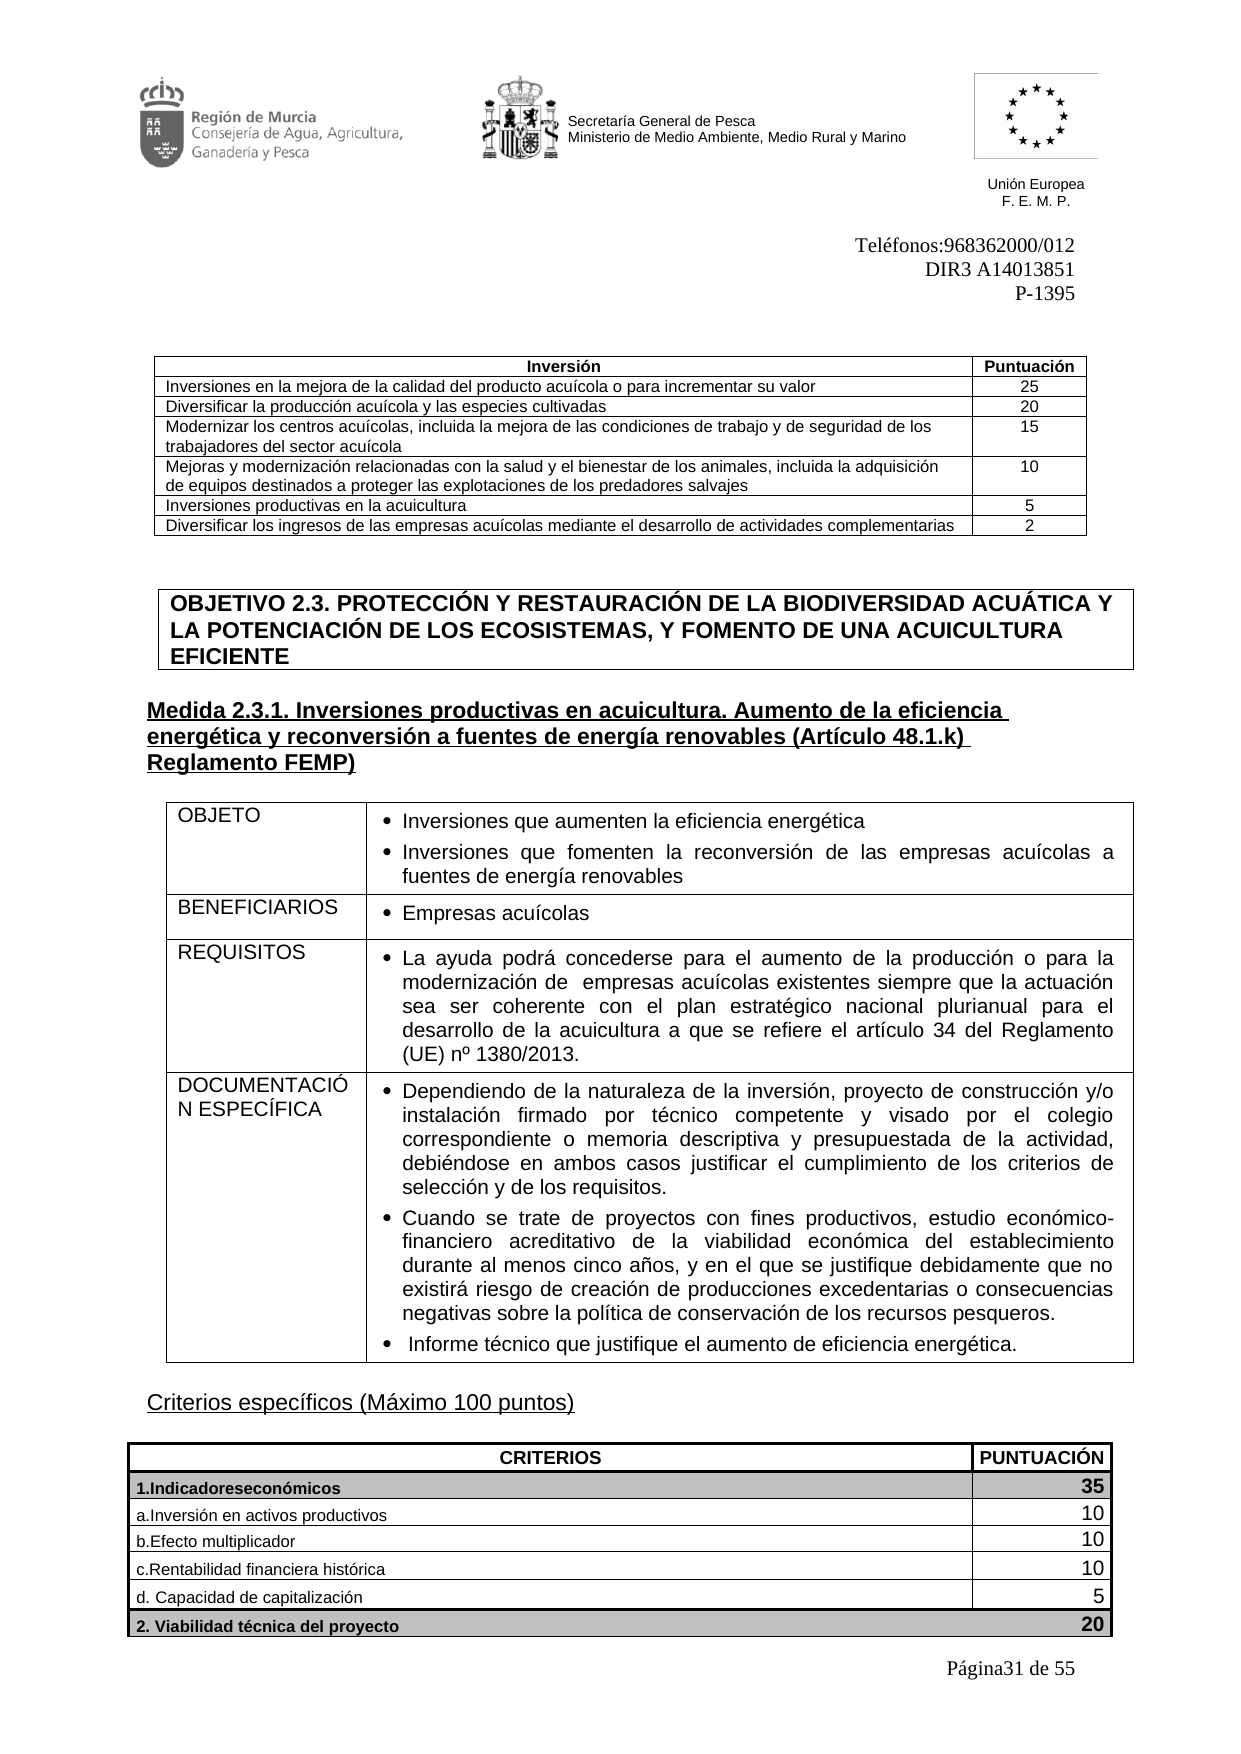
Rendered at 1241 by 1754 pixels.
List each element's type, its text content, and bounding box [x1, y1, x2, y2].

table_cell Dependiendo de la naturaleza de la inversión, proyecto de construcción y/o instalación firmado por técnico competente y visado por el colegio correspondiente o memoria descriptiva y presupuestada de la actividad, debiéndose en ambos casos justificar el cumplimiento de los criterios de selección y de los requisitos. Cuando se trate de proyectos con fines productivos, estudio económico-financiero acreditativo de la viabilidad económica del establecimiento durante al menos cinco años, y en el que se justifique debidamente que no existirá riesgo de creación de producciones excedentarias o consecuencias negativas sobre la política de conservación de los recursos pesqueros. Informe técnico que justifique el aumento de eficiencia energética. [367, 1073, 1133, 1362]
table_cell 10 [973, 1499, 1110, 1525]
table_cell 5 [973, 496, 1086, 515]
table_header Inversión [155, 357, 972, 376]
table_cell Diversificar la producción acuícola y las especies cultivadas [155, 397, 972, 416]
table_cell 20 [972, 1611, 1110, 1636]
table_cell 2 [973, 516, 1086, 535]
table_cell 25 [973, 377, 1086, 396]
table_cell 10 [973, 1552, 1110, 1579]
text Medida 2.3.1. Inversiones productivas en acuicultura. Aumento de la eficiencia energética y reconversión a fuentes de energía renovables (Artículo 48.1.k) Reglamento FEMP) [147, 697, 1064, 776]
table_cell d. Capacidad de capitalización [130, 1580, 972, 1607]
table_cell DOCUMENTACIÓN ESPECÍFICA [167, 1073, 366, 1362]
table_cell a.Inversión en activos productivos [130, 1499, 972, 1525]
table_cell REQUISITOS [167, 940, 366, 1072]
table_cell Inversiones productivas en la acuicultura [155, 496, 972, 515]
table_cell 35 [973, 1473, 1110, 1498]
text Criterios específicos (Máximo 100 puntos) [147, 1389, 1126, 1416]
table_header Inversiones que aumenten la eficiencia energética Inversiones que fomenten la reconversión de las empresas acuícolas a fuentes de energía renovables [367, 803, 1133, 894]
table_header OBJETO [167, 803, 366, 894]
table_header PUNTUACIÓN [974, 1445, 1110, 1470]
table_cell BENEFICIARIOS [167, 895, 366, 938]
table_header OBJETIVO 2.3. PROTECCIÓN Y RESTAURACIÓN DE ECOSISTEMAS, Y FOMENTO DE UNA ACUICULTURA EFICIENTE [159, 590, 1133, 669]
table_header Puntuación [973, 357, 1086, 376]
table_cell b.Efecto multiplicador [130, 1526, 972, 1551]
table_cell 5 [973, 1580, 1110, 1607]
table_cell Empresas acuícolas [367, 895, 1133, 938]
table_cell 1.Indicadoreseconómicos [130, 1473, 972, 1498]
table_cell Mejoras y modernización relacionadas con la salud y el bienestar de los animales, incluida la adquisición de equipos destinados a proteger las explotaciones de los predadores salvajes [155, 457, 972, 495]
table_cell 10 [973, 1526, 1110, 1551]
table_header CRITERIOS [130, 1445, 971, 1470]
picture [136, 73, 425, 170]
table_cell 2. Viabilidad técnica del proyecto [130, 1611, 972, 1636]
table_cell c.Rentabilidad financiera histórica [130, 1552, 972, 1579]
table_cell La ayuda podrá concederse para el aumento de la producción o para la modernización de empresas acuícolas existentes siempre que la actuación sea ser coherente con el plan estratégico nacional plurianual para el desarrollo de la acuicultura a que se refiere el artículo 34 del Reglamento (UE) nº 1380/2013. [367, 940, 1133, 1072]
table_cell Modernizar los centros acuícolas, incluida la mejora de las condiciones de trabajo y de seguridad de los trabajadores del sector acuícola [155, 417, 972, 456]
picture [974, 73, 1098, 159]
table_cell Diversificar los ingresos de las empresas acuícolas mediante el desarrollo de actividades complementarias [155, 516, 972, 535]
table_cell 20 [973, 397, 1086, 416]
table_cell Inversiones en la mejora de la calidad del producto acuícola o para incrementar su valor [155, 377, 972, 396]
table_cell 10 [973, 457, 1086, 495]
table_cell 15 [973, 417, 1086, 456]
